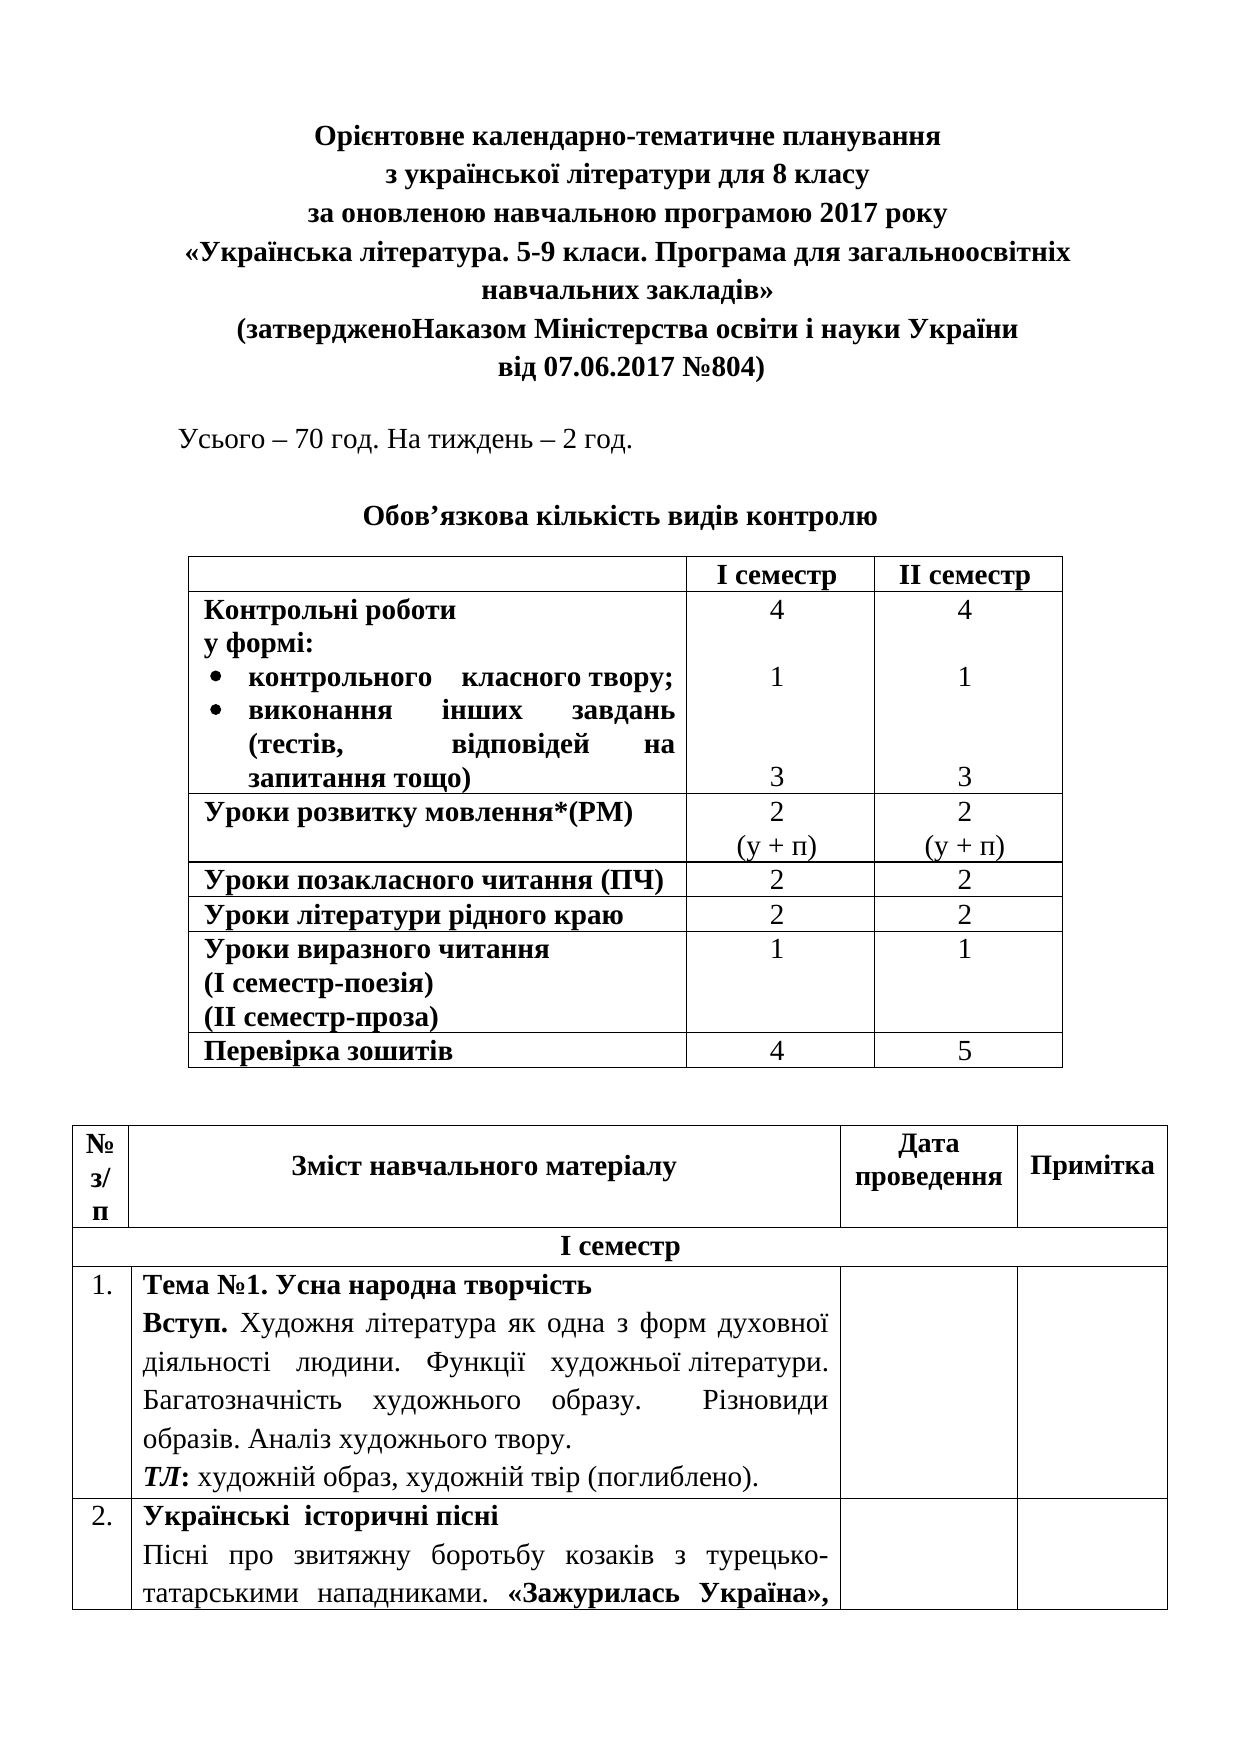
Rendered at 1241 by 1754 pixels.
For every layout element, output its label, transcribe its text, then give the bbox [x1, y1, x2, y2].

table_cell 2 [687, 863, 874, 896]
table_cell 2 (у + п) [875, 794, 1062, 861]
table_header Примітка [1018, 1126, 1167, 1227]
table_cell [841, 1267, 1017, 1497]
table_cell Уроки позакласного читання (ПЧ) [189, 863, 686, 896]
table_cell 2 [687, 897, 874, 931]
table_header [189, 557, 686, 591]
table_header ІІ семестр [875, 557, 1062, 591]
table_cell 1 [875, 932, 1062, 1032]
table_cell Перевірка зошитів [189, 1033, 686, 1067]
table_header Дата проведення [841, 1126, 1017, 1227]
text за оновленою навчальною програмою 2017 року [118, 195, 1137, 229]
table_cell 2 (у + п) [687, 794, 874, 861]
text Орієнтовне календарно-тематичне планування [118, 118, 1137, 152]
table_cell [1018, 1267, 1167, 1497]
table_cell Контрольні роботи у формі: контрольного класного твору; виконання інших завдань (тестів, відповідей на запитання тощо) [189, 592, 686, 793]
table_cell Уроки літератури рідного краю [189, 897, 686, 931]
text (затвердженоНаказом Міністерства освіти і науки України [118, 311, 1137, 344]
table_cell 5 [875, 1033, 1062, 1067]
table_cell 4 [687, 1033, 874, 1067]
text від 07.06.2017 №804) [118, 349, 1137, 383]
text «Українська література. 5-9 класи. Програма для загальноосвітніх навчальних закладів» [118, 234, 1137, 306]
table_cell [841, 1499, 1017, 1609]
table_cell І семестр [73, 1228, 1167, 1266]
text Усього – 70 год. На тиждень – 2 год. [177, 421, 1063, 455]
text Обов’язкова кількість видів контролю [118, 498, 1122, 532]
table_cell 4 1 3 [875, 592, 1062, 793]
text з української літератури для 8 класу [118, 157, 1137, 190]
table_cell [1018, 1499, 1167, 1609]
table_cell Уроки розвитку мовлення*(РМ) [189, 794, 686, 861]
table_cell 4 1 3 [687, 592, 874, 793]
table_header № з/п [73, 1126, 128, 1227]
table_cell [132, 1499, 840, 1609]
table_header Зміст навчального матеріалу [129, 1126, 840, 1227]
table_cell 2. [73, 1499, 131, 1609]
table_header І семестр [687, 557, 874, 591]
table_cell 1 [687, 932, 874, 1032]
table_cell Уроки виразного читання (І семестр-поезія) (ІІ семестр-проза) [189, 932, 686, 1032]
table_cell Тема №1. Усна народна творчість Вступ. Художня література як одна з форм духовної діяльності людини. Функції художньої літератури. Багатозначність художнього образу. Різновиди образів. Аналіз художнього твору. ТЛ: художній образ, художній твір (поглиблено). [132, 1267, 840, 1497]
table_cell 2 [875, 897, 1062, 931]
table_cell 1. [73, 1267, 131, 1497]
table_cell 2 [875, 863, 1062, 896]
